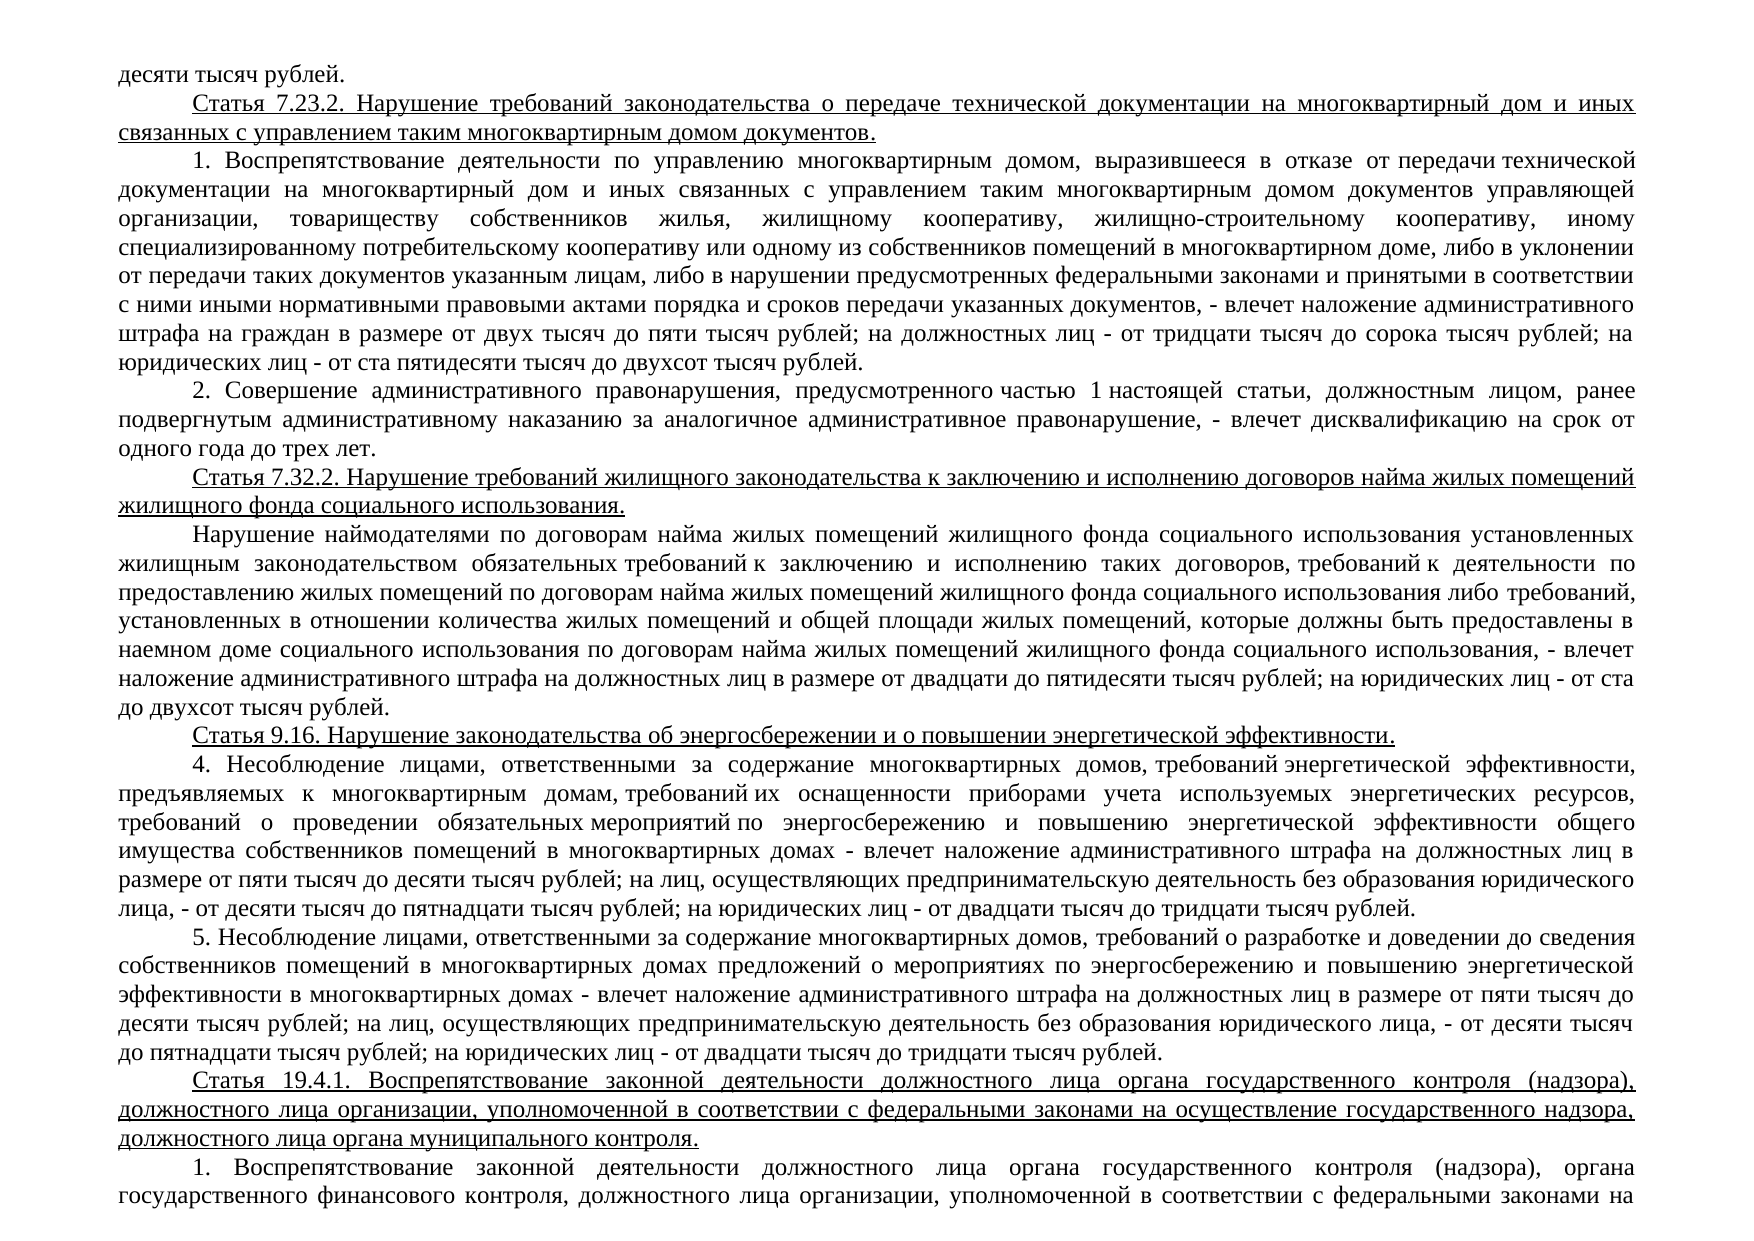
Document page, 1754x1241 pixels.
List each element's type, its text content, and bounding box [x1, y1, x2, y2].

text 1. Воспрепятствование деятельности по управлению многоквартирным домом, выразившееся в отказе от передачи технической документации на многоквартирный дом и иных связанных с управлением таким многоквартирным домом документов управляющей организации, товариществу собственников жилья, жилищному кооперативу, жилищно-строительному кооперативу, иному специализированному потребительскому кооперативу или одному из собственников помещений в многоквартирном доме, либо в уклонении от передачи таких документов указанным лицам, либо в нарушении предусмотренных федеральными законами и принятыми в соответствии с ними иными нормативными правовыми актами порядка и сроков передачи указанных документов, - влечет наложение административного штрафа на граждан в размере от двух тысяч до пяти тысяч рублей; на должностных лиц - от тридцати тысяч до сорока тысяч рублей; на юридических лиц - от ста пятидесяти тысяч до двухсот тысяч рублей. [118, 145, 1636, 375]
text 2. Совершение административного правонарушения, предусмотренного частью 1 настоящей статьи, должностным лицом, ранее подвергнутым административному наказанию за аналогичное административное правонарушение, - влечет дисквалификацию на срок от одного года до трех лет. [118, 375, 1636, 462]
text Статья 7.23.2. Нарушение требований законодательства о передаче технической документации на многоквартирный дом и иных связанных с управлением таким многоквартирным домом документов. [118, 88, 1636, 145]
text Статья 9.16. Нарушение законодательства об энергосбережении и о повышении энергетической эффективности. [118, 720, 1636, 749]
text 4. Несоблюдение лицами, ответственными за содержание многоквартирных домов, требований энергетической эффективности, предъявляемых к многоквартирным домам, требований их оснащенности приборами учета используемых энергетических ресурсов, требований о проведении обязательных мероприятий по энергосбережению и повышению энергетической эффективности общего имущества собственников помещений в многоквартирных домах - влечет наложение административного штрафа на должностных лиц в размере от пяти тысяч до десяти тысяч рублей; на лиц, осуществляющих предпринимательскую деятельность без образования юридического лица, - от десяти тысяч до пятнадцати тысяч рублей; на юридических лиц - от двадцати тысяч до тридцати тысяч рублей. [118, 749, 1636, 922]
text Нарушение наймодателями по договорам найма жилых помещений жилищного фонда социального использования установленных жилищным законодательством обязательных требований к заключению и исполнению таких договоров, требований к деятельности по предоставлению жилых помещений по договорам найма жилых помещений жилищного фонда социального использования либо требований, установленных в отношении количества жилых помещений и общей площади жилых помещений, которые должны быть предоставлены в наемном доме социального использования по договорам найма жилых помещений жилищного фонда социального использования, - влечет наложение административного штрафа на должностных лиц в размере от двадцати до пятидесяти тысяч рублей; на юридических лиц - от ста до двухсот тысяч рублей. [118, 519, 1636, 720]
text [118, 59, 1636, 88]
text Статья 19.4.1. Воспрепятствование законной деятельности должностного лица органа государственного контроля (надзора), должностного лица организации, уполномоченной в соответствии с федеральными законами на осуществление государственного надзора, должностного лица органа муниципального контроля. [118, 1065, 1636, 1152]
text Статья 7.32.2. Нарушение требований жилищного законодательства к заключению и исполнению договоров найма жилых помещений жилищного фонда социального использования. [118, 462, 1636, 519]
text 5. Несоблюдение лицами, ответственными за содержание многоквартирных домов, требований о разработке и доведении до сведения собственников помещений в многоквартирных домах предложений о мероприятиях по энергосбережению и повышению энергетической эффективности в многоквартирных домах - влечет наложение административного штрафа на должностных лиц в размере от пяти тысяч до десяти тысяч рублей; на лиц, осуществляющих предпринимательскую деятельность без образования юридического лица, - от десяти тысяч до пятнадцати тысяч рублей; на юридических лиц - от двадцати тысяч до тридцати тысяч рублей. [118, 922, 1636, 1065]
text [118, 1152, 1636, 1209]
